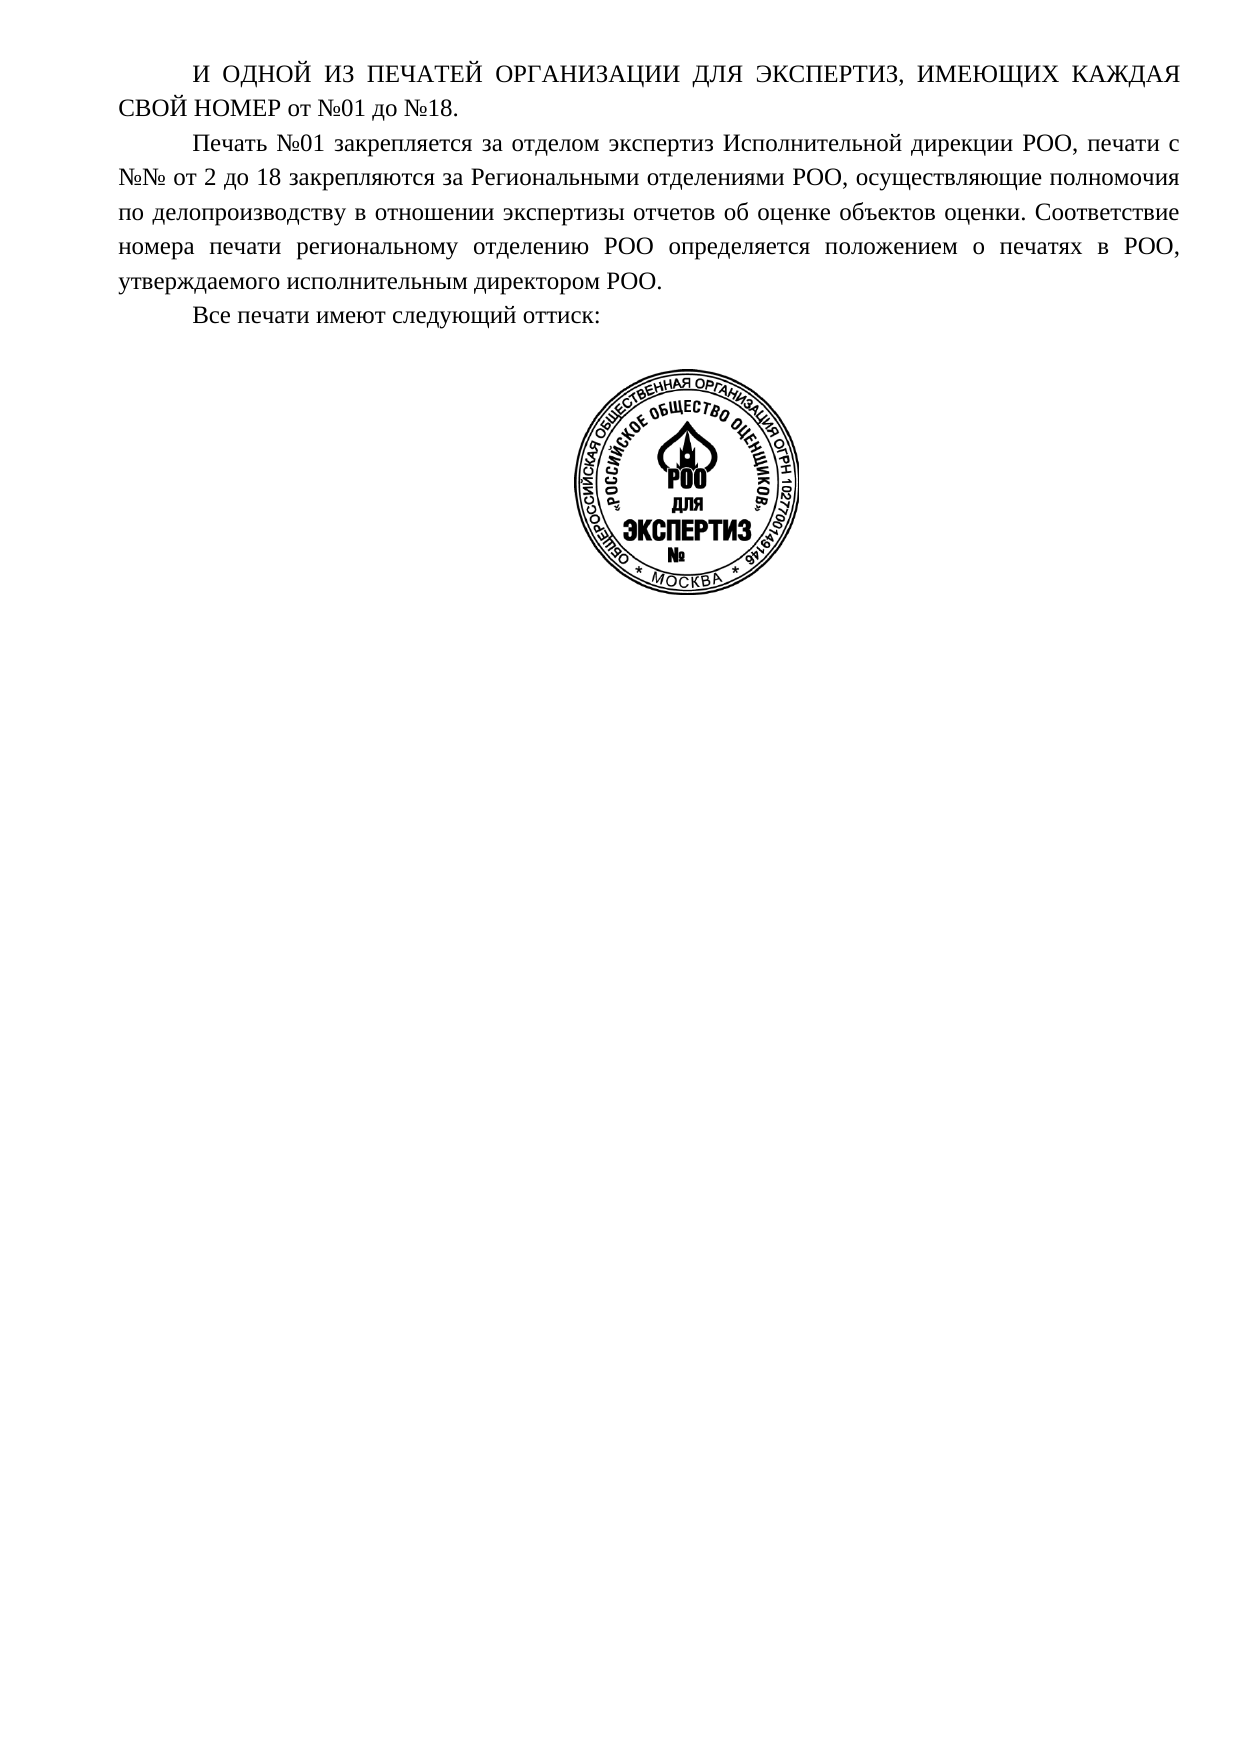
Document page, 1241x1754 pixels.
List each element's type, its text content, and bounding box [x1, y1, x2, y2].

text Печать №01 закрепляется за отделом экспертиз Исполнительной дирекции РОО, печати с №№ от 2 до 18 закрепляются за Региональными отделениями РОО, осуществляющие полномочия по делопроизводству в отношении экспертизы отчетов об оценке объектов оценки. Соответствие номера печати региональному отделению РОО определяется положением о печатях в РОО, утверждаемого исполнительным директором РОО. [118, 128, 1181, 295]
text Все печати имеют следующий оттиск: [118, 300, 1181, 329]
text И ОДНОЙ ИЗ ПЕЧАТЕЙ ОРГАНИЗАЦИИ ДЛЯ ЭКСПЕРТИЗ, ИМЕЮЩИХ КАЖДАЯ СВОЙ НОМЕР от №01 до №18. [118, 59, 1181, 122]
picture [574, 369, 799, 595]
